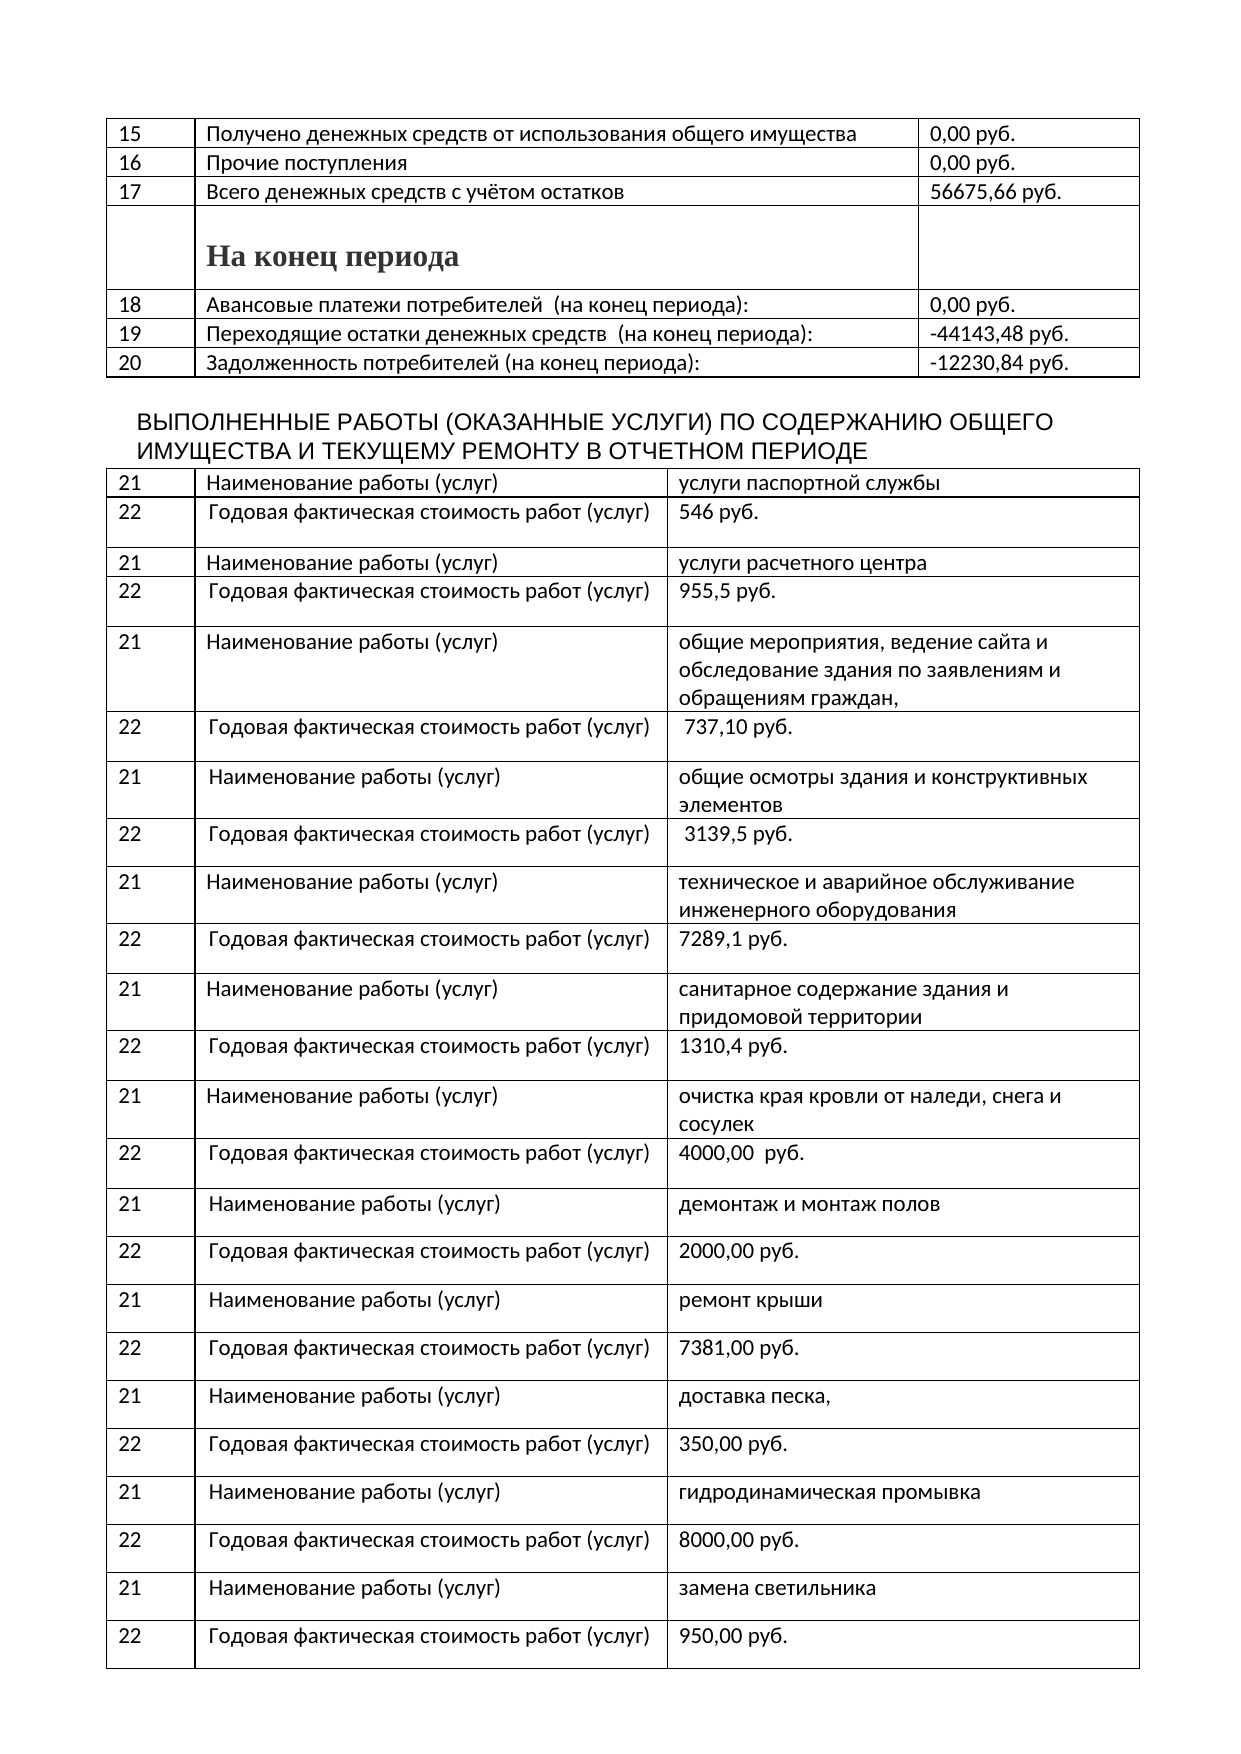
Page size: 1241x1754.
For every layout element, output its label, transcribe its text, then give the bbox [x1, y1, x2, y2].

table_cell Наименование работы (услуг) [196, 627, 667, 711]
table_cell 21 [107, 548, 194, 576]
table_cell 20 [107, 348, 194, 376]
table_cell На конец периода [196, 206, 918, 289]
table_cell 21 [107, 627, 194, 711]
table_cell 22 [107, 577, 194, 626]
table_cell Наименование работы (услуг) [196, 1285, 667, 1332]
table_cell 22 [107, 1429, 194, 1476]
table_cell 56675,66 руб. [919, 177, 1139, 205]
table_cell 22 [107, 1333, 194, 1380]
table_header Наименование работы (услуг) [196, 469, 667, 496]
table_cell 350,00 руб. [668, 1429, 1139, 1476]
table_cell 546 руб. [668, 498, 1139, 547]
table_cell 22 [107, 1237, 194, 1284]
table_cell -12230,84 руб. [919, 348, 1139, 376]
table_cell демонтаж и монтаж полов [668, 1189, 1139, 1236]
table_cell 4000,00 руб. [668, 1139, 1139, 1188]
table_cell Переходящие остатки денежных средств (на конец периода): [196, 319, 918, 347]
table_cell 21 [107, 1381, 194, 1428]
table_cell 21 [107, 974, 194, 1030]
table_cell 737,10 руб. [668, 712, 1139, 761]
table_cell 16 [107, 148, 194, 176]
table_cell Прочие поступления [196, 148, 918, 176]
table_cell Годовая фактическая стоимость работ (услуг) [196, 1429, 667, 1476]
table_cell 22 [107, 1525, 194, 1572]
table_cell 22 [107, 924, 194, 973]
table_cell 0,00 руб. [919, 290, 1139, 318]
table_cell ремонт крыши [668, 1285, 1139, 1332]
table_cell 7289,1 руб. [668, 924, 1139, 973]
table_cell 8000,00 руб. [668, 1525, 1139, 1572]
table_cell Годовая фактическая стоимость работ (услуг) [196, 924, 667, 973]
table_cell санитарное содержание здания и придомовой территории [668, 974, 1139, 1030]
table_cell Наименование работы (услуг) [196, 548, 667, 576]
table_cell 17 [107, 177, 194, 205]
table_cell замена светильника [668, 1573, 1139, 1620]
table_cell Авансовые платежи потребителей (на конец периода): [196, 290, 918, 318]
table_cell Наименование работы (услуг) [196, 974, 667, 1030]
table_cell 1310,4 руб. [668, 1031, 1139, 1080]
table_cell 18 [107, 290, 194, 318]
table_cell Наименование работы (услуг) [196, 867, 667, 923]
table_cell Годовая фактическая стоимость работ (услуг) [196, 1139, 667, 1188]
table_cell 21 [107, 1081, 194, 1137]
table_cell 21 [107, 762, 194, 818]
table_cell 22 [107, 1139, 194, 1188]
table_cell 21 [107, 1189, 194, 1236]
table_cell гидродинамическая промывка [668, 1477, 1139, 1524]
table_cell Наименование работы (услуг) [196, 1477, 667, 1524]
table_cell 22 [107, 819, 194, 866]
table_header 21 [107, 469, 194, 496]
table_cell Задолженность потребителей (на конец периода): [196, 348, 918, 376]
table_cell Наименование работы (услуг) [196, 1381, 667, 1428]
table_cell 0,00 руб. [919, 148, 1139, 176]
table_cell 21 [107, 1285, 194, 1332]
table_cell Получено денежных средств от использования общего имущества [196, 119, 918, 147]
table_cell 22 [107, 1031, 194, 1080]
table_cell Наименование работы (услуг) [196, 1081, 667, 1137]
table_cell 21 [107, 1477, 194, 1524]
table_cell Годовая фактическая стоимость работ (услуг) [196, 1237, 667, 1284]
table_cell Годовая фактическая стоимость работ (услуг) [196, 1031, 667, 1080]
table_cell 19 [107, 319, 194, 347]
table_cell 7381,00 руб. [668, 1333, 1139, 1380]
table_cell Годовая фактическая стоимость работ (услуг) [196, 498, 667, 547]
table_cell 955,5 руб. [668, 577, 1139, 626]
table_cell [919, 206, 1139, 289]
table_cell Наименование работы (услуг) [196, 762, 667, 818]
table_cell Годовая фактическая стоимость работ (услуг) [196, 577, 667, 626]
table_cell 950,00 руб. [668, 1621, 1139, 1668]
table_cell общие осмотры здания и конструктивных элементов [668, 762, 1139, 818]
table_cell общие мероприятия, ведение сайта и обследование здания по заявлениям и обращениям граждан, [668, 627, 1139, 711]
table_cell 15 [107, 119, 194, 147]
table_cell 0,00 руб. [919, 119, 1139, 147]
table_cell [196, 1573, 667, 1620]
table_cell Всего денежных средств с учётом остатков [196, 177, 918, 205]
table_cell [196, 1525, 667, 1572]
table_cell 3139,5 руб. [668, 819, 1139, 866]
table_cell Годовая фактическая стоимость работ (услуг) [196, 1333, 667, 1380]
table_header услуги паспортной службы [668, 469, 1139, 496]
table_cell Годовая фактическая стоимость работ (услуг) [196, 819, 667, 866]
table_cell [107, 206, 194, 289]
table_cell техническое и аварийное обслуживание инженерного оборудования [668, 867, 1139, 923]
table_cell очистка края кровли от наледи, снега и сосулек [668, 1081, 1139, 1137]
table_cell доставка песка, [668, 1381, 1139, 1428]
table_cell Годовая фактическая стоимость работ (услуг) [196, 712, 667, 761]
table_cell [196, 1621, 667, 1668]
table_cell -44143,48 руб. [919, 319, 1139, 347]
table_cell 2000,00 руб. [668, 1237, 1139, 1284]
table_cell 22 [107, 498, 194, 547]
table_cell 21 [107, 867, 194, 923]
table_cell Наименование работы (услуг) [196, 1189, 667, 1236]
table_cell 22 [107, 712, 194, 761]
text ВЫПОЛНЕННЫЕ РАБОТЫ (ОКАЗАННЫЕ УСЛУГИ) ПО СОДЕРЖАНИЮ ОБЩЕГО ИМУЩЕСТВА И ТЕКУЩЕМУ РЕМОНТУ В ОТЧЕТНОМ ПЕРИОДЕ [136, 407, 1143, 465]
table_cell 21 [107, 1573, 194, 1620]
table_cell услуги расчетного центра [668, 548, 1139, 576]
table_cell 22 [107, 1621, 194, 1668]
